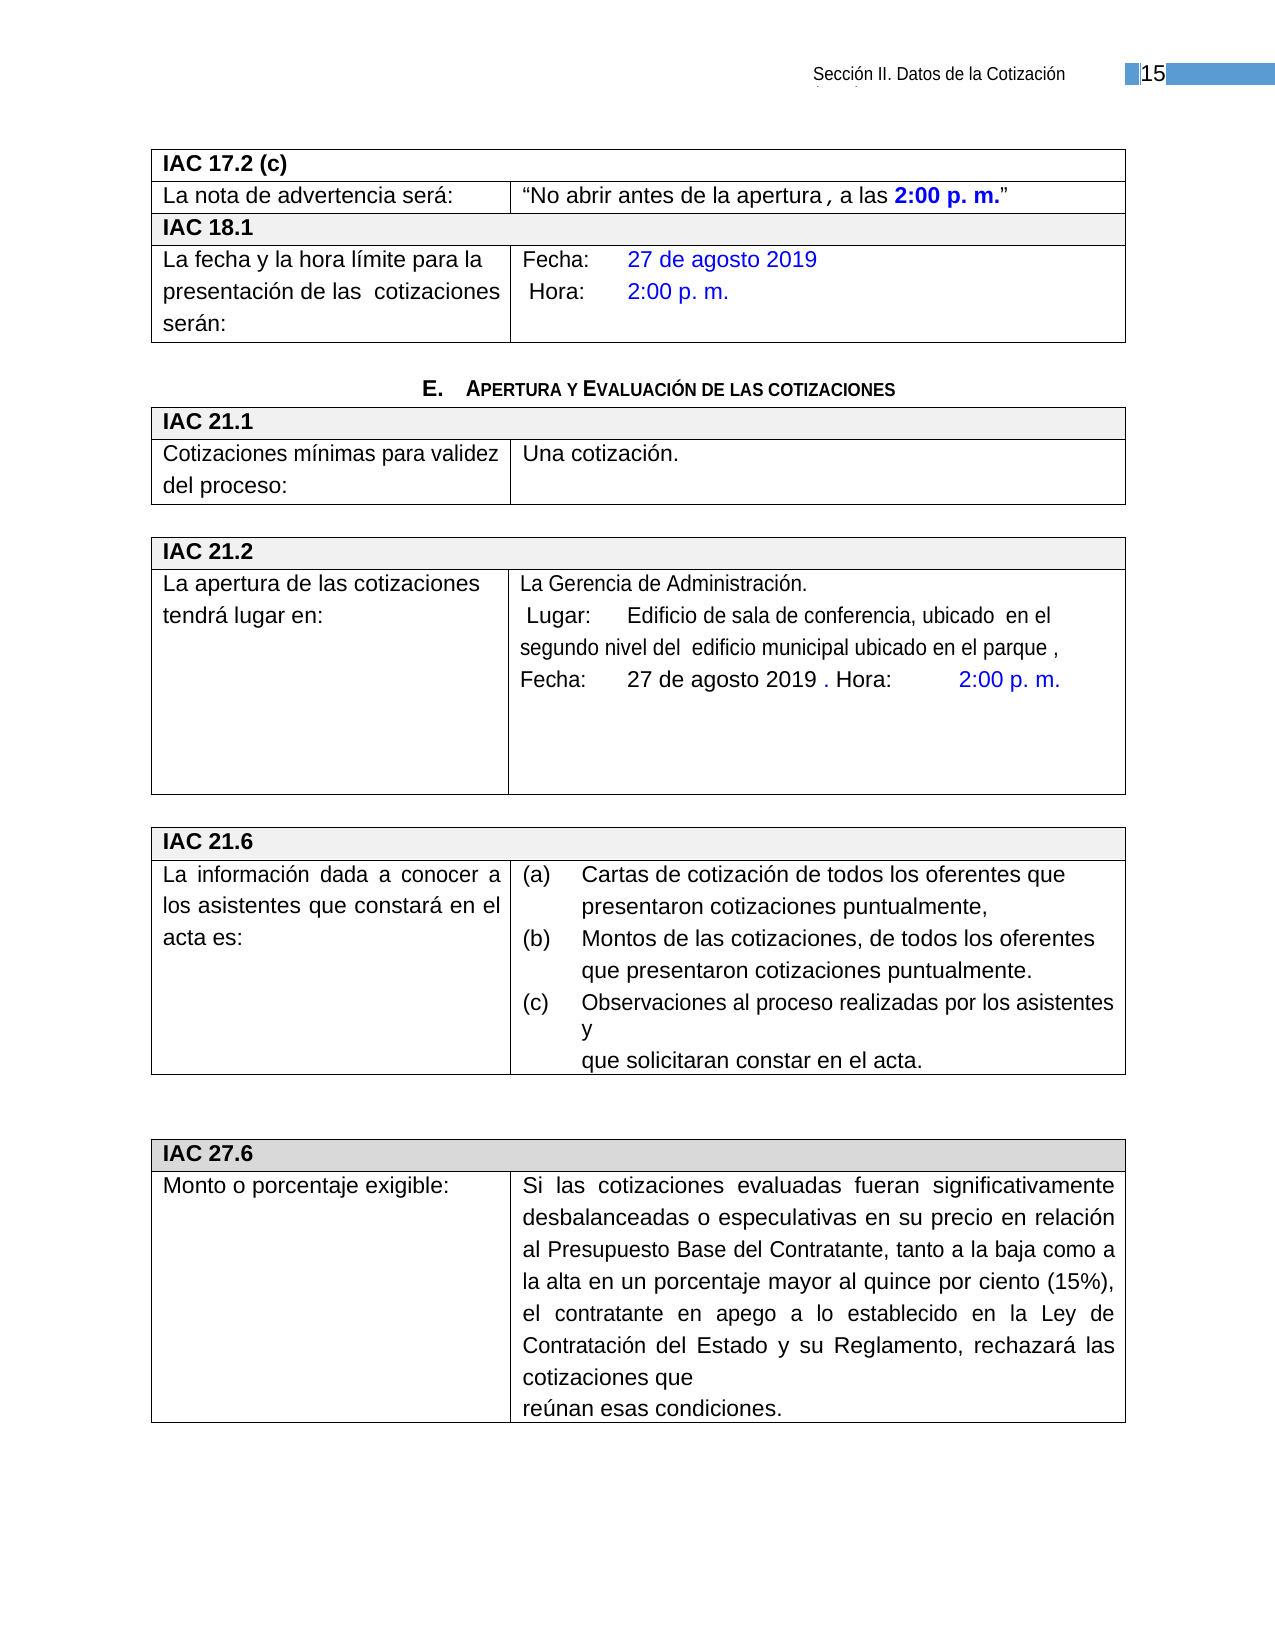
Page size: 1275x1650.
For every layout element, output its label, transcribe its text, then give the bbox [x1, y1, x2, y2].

table_cell Cotizaciones mínimas para validez del proceso: [152, 440, 510, 503]
table_cell Monto o porcentaje exigible: [152, 1172, 510, 1422]
table_header IAC 17.2 (c) [152, 150, 1125, 181]
table_header IAC 21.1 [152, 408, 1125, 439]
table_header IAC 21.2 [152, 538, 1125, 569]
table_cell La apertura de las cotizaciones tendrá lugar en: [152, 570, 508, 794]
table_cell La fecha y la hora límite para la presentación de las cotizaciones serán: [152, 246, 510, 342]
table_cell “No abrir antes de la apertura , a las 2:00 p. m.” [511, 182, 1125, 213]
table_cell Fecha: 27 de agosto 2019 Hora: 2:00 p. m. [511, 246, 1125, 342]
table_cell La nota de advertencia será: [152, 182, 510, 213]
table_cell IAC 18.1 [152, 214, 1125, 245]
table_cell La información dada a conocer a los asistentes que constará en el acta es: [152, 861, 510, 1073]
table_header IAC 21.6 [152, 828, 1125, 859]
table_cell Una cotización. [511, 440, 1125, 503]
list APERTURA Y EVALUACIÓN DE LAS COTIZACIONES [422, 375, 1221, 401]
table_header IAC 27.6 [152, 1140, 1125, 1171]
table_cell La Gerencia de Administración. Lugar: Edificio de sala de conferencia, ubicado en el segundo nivel del edificio municipal ubicado en el parque , Fecha: 27 de agosto 2019 . Hora: 2:00 p. m. [509, 570, 1125, 794]
table_cell Cartas de cotización de todos los oferentes que presentaron cotizaciones puntualmente, Montos de las cotizaciones, de todos los oferentes que presentaron cotizaciones puntualmente. Observaciones al proceso realizadas por los asistentes y que solicitaran constar en el acta. [511, 861, 1125, 1073]
table_cell Si las cotizaciones evaluadas fueran significativamente desbalanceadas o especulativas en su precio en relación al Presupuesto Base del Contratante, tanto a la baja como a la alta en un porcentaje mayor al quince por ciento (15%), el contratante en apego a lo establecido en la Ley de Contratación del Estado y su Reglamento, rechazará las cotizaciones que reúnan esas condiciones. [511, 1172, 1125, 1422]
